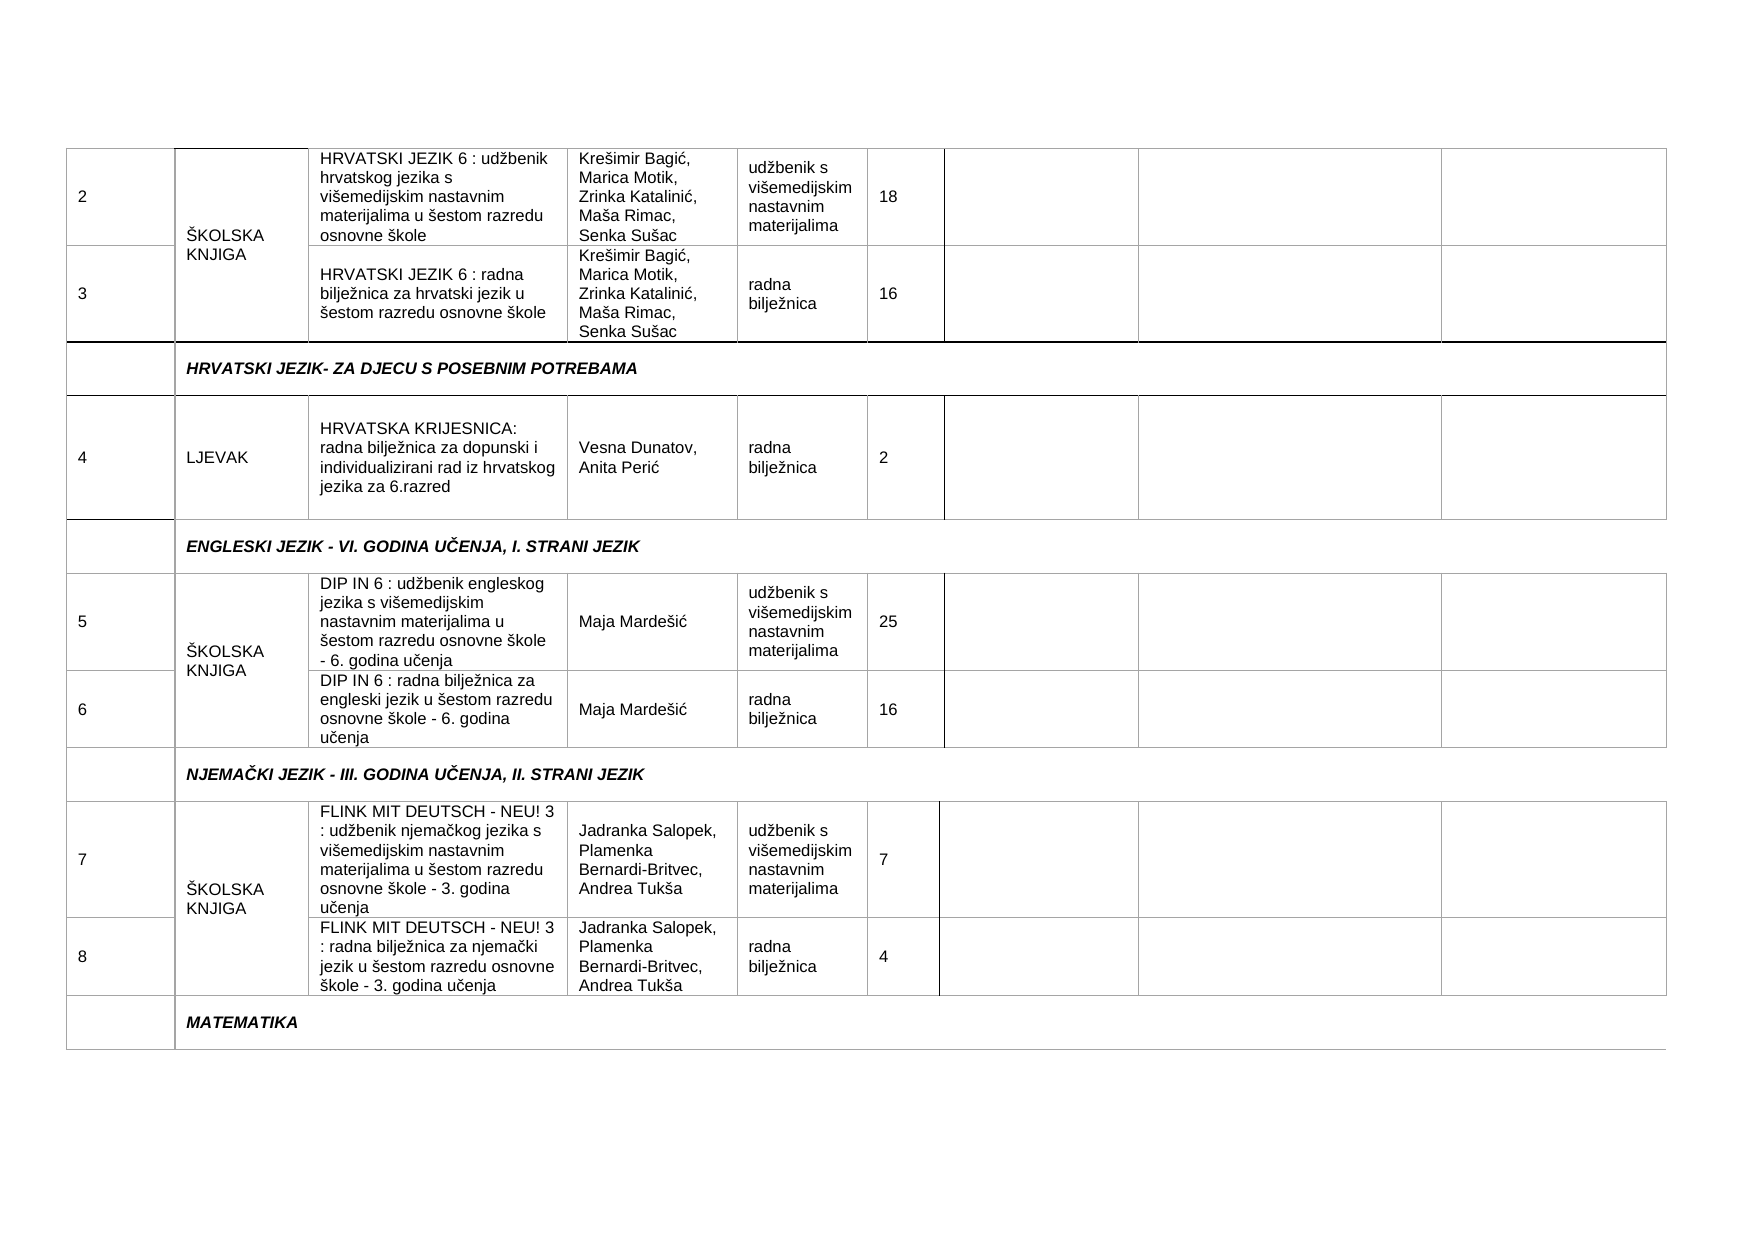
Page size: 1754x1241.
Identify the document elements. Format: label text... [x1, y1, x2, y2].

table_cell [945, 396, 1138, 519]
table_cell 7 [67, 802, 174, 917]
table_cell Maja Mardešić [568, 574, 737, 669]
table_cell radna bilježnica [738, 918, 867, 995]
table_cell ŠKOLSKA KNJIGA [176, 574, 308, 747]
table_cell radna bilježnica [738, 396, 867, 519]
table_cell radna bilježnica [738, 671, 867, 747]
table_cell [67, 520, 174, 573]
table_cell [940, 918, 1138, 995]
table_cell FLINK MIT DEUTSCH - NEU! 3 : udžbenik njemačkog jezika s višemedijskim nastavnim materijalima u šestom razredu osnovne škole - 3. godina učenja [309, 802, 567, 917]
table_cell [940, 802, 1138, 917]
table_cell udžbenik s višemedijskim nastavnim materijalima [738, 802, 867, 917]
table_cell [1139, 396, 1441, 519]
table_cell HRVATSKI JEZIK 6 : udžbenik hrvatskog jezika s višemedijskim nastavnim materijalima u šestom razredu osnovne škole [309, 149, 567, 244]
table_cell [1442, 802, 1666, 917]
table_cell HRVATSKA KRIJESNICA: radna bilježnica za dopunski i individualizirani rad iz hrvatskog jezika za 6.razred [309, 396, 567, 519]
table_cell [1442, 149, 1666, 244]
table_cell [945, 574, 1138, 669]
table_cell [1442, 396, 1666, 519]
table_cell [945, 149, 1138, 244]
table_cell NJEMAČKI JEZIK - III. GODINA UČENJA, II. STRANI JEZIK [176, 748, 1666, 801]
table_cell Jadranka Salopek, Plamenka Bernardi-Britvec, Andrea Tukša [568, 802, 737, 917]
table_cell FLINK MIT DEUTSCH - NEU! 3 : radna bilježnica za njemački jezik u šestom razredu osnovne škole - 3. godina učenja [309, 918, 567, 995]
table_cell DIP IN 6 : radna bilježnica za engleski jezik u šestom razredu osnovne škole - 6. godina učenja [309, 671, 567, 747]
table_cell Jadranka Salopek, Plamenka Bernardi-Britvec, Andrea Tukša [568, 918, 737, 995]
table_cell [1139, 149, 1441, 244]
table_cell udžbenik s višemedijskim nastavnim materijalima [738, 574, 867, 669]
table_cell HRVATSKI JEZIK 6 : radna bilježnica za hrvatski jezik u šestom razredu osnovne škole [309, 246, 567, 341]
table_cell [1442, 574, 1666, 669]
table_cell [67, 996, 174, 1048]
table_cell 16 [868, 246, 944, 341]
table_cell Krešimir Bagić, Marica Motik, Zrinka Katalinić, Maša Rimac, Senka Sušac [568, 246, 737, 341]
table_cell [1442, 918, 1666, 995]
table_cell [1139, 574, 1441, 669]
table_cell ŠKOLSKA KNJIGA [176, 149, 308, 341]
table_cell [1139, 918, 1441, 995]
table_cell [67, 343, 174, 395]
table_cell Vesna Dunatov, Anita Perić [568, 396, 737, 519]
table_cell [945, 671, 1138, 747]
table_cell [1139, 246, 1441, 341]
table_cell 16 [868, 671, 944, 747]
table_cell 8 [67, 918, 174, 995]
table_cell [1139, 802, 1441, 917]
table_cell [1139, 671, 1441, 747]
table_cell 3 [67, 246, 174, 341]
table_cell [1442, 246, 1666, 341]
table_cell 18 [868, 149, 944, 244]
table_cell 2 [67, 149, 174, 244]
table_cell 5 [67, 574, 174, 669]
table_cell [1442, 671, 1666, 747]
table_cell ENGLESKI JEZIK - VI. GODINA UČENJA, I. STRANI JEZIK [176, 520, 1666, 573]
table_cell udžbenik s višemedijskim nastavnim materijalima [738, 149, 867, 244]
table_cell DIP IN 6 : udžbenik engleskog jezika s višemedijskim nastavnim materijalima u šestom razredu osnovne škole - 6. godina učenja [309, 574, 567, 669]
table_cell 7 [868, 802, 939, 917]
table_cell 4 [868, 918, 939, 995]
table_cell HRVATSKI JEZIK- ZA DJECU S POSEBNIM POTREBAMA [176, 343, 1666, 395]
table_cell 4 [67, 396, 174, 519]
table_cell radna bilježnica [738, 246, 867, 341]
table_cell 6 [67, 671, 174, 747]
table_cell ŠKOLSKA KNJIGA [176, 802, 308, 995]
table_cell [67, 748, 174, 801]
table_cell LJEVAK [176, 396, 308, 519]
table_cell Maja Mardešić [568, 671, 737, 747]
table_cell 2 [868, 396, 944, 519]
table_cell MATEMATIKA [176, 996, 1666, 1048]
table_cell [945, 246, 1138, 341]
table_cell Krešimir Bagić, Marica Motik, Zrinka Katalinić, Maša Rimac, Senka Sušac [568, 149, 737, 244]
table_cell 25 [868, 574, 944, 669]
